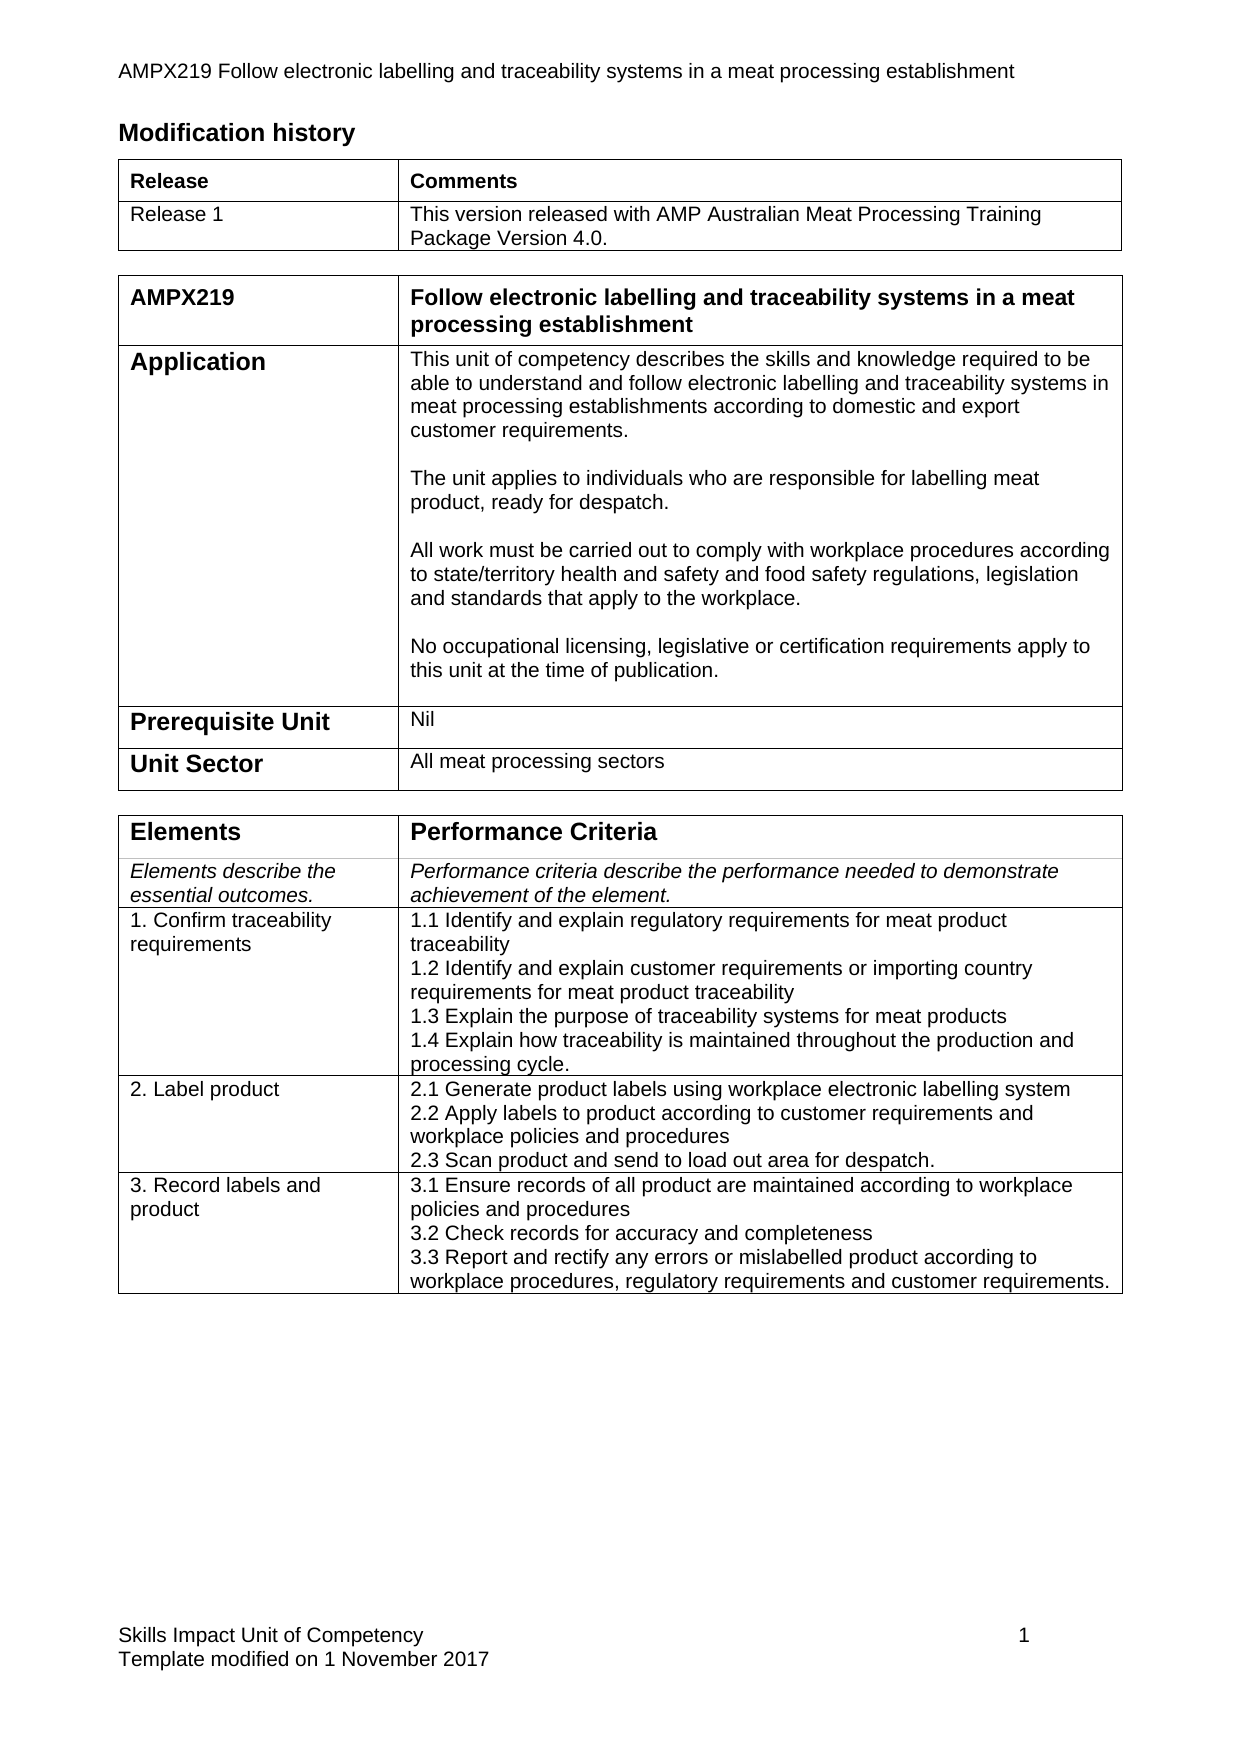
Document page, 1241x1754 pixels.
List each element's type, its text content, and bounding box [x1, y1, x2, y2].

table_cell Unit Sector [119, 749, 398, 790]
table_cell 3. Record labels and product [119, 1173, 398, 1293]
table_cell All meat processing sectors [399, 749, 1122, 790]
table_cell 1.1 Identify and explain regulatory requirements for meat product traceability 1.2 Identify and explain customer requirements or importing country requirements for meat product traceability 1.3 Explain the purpose of traceability systems for meat products 1.4 Explain how traceability is maintained throughout the production and processing cycle. [399, 908, 1122, 1075]
table_cell 3.1 Ensure records of all product are maintained according to workplace policies and procedures 3.2 Check records for accuracy and completeness 3.3 Report and rectify any errors or mislabelled product according to workplace procedures, regulatory requirements and customer requirements. [399, 1173, 1122, 1293]
table_cell 1. Confirm traceability requirements [119, 908, 398, 1075]
table_header AMPX219 [119, 276, 398, 345]
table_cell Elements describe the essential outcomes. [119, 859, 398, 907]
table_header Follow electronic labelling and traceability systems in a meat processing establishment [399, 276, 1122, 345]
table_cell This version released with AMP Australian Meat Processing Training Package Version 4.0. [399, 202, 1121, 250]
table_header Comments [399, 160, 1121, 201]
table_cell Release 1 [119, 202, 398, 250]
table_cell 2.1 Generate product labels using workplace electronic labelling system 2.2 Apply labels to product according to customer requirements and workplace policies and procedures 2.3 Scan product and send to load out area for despatch. [399, 1076, 1122, 1172]
table_header Performance Criteria [399, 816, 1122, 858]
table_header Elements [119, 816, 398, 858]
table_cell Performance criteria describe the performance needed to demonstrate achievement of the element. [399, 859, 1122, 907]
table_cell Prerequisite Unit [119, 707, 398, 748]
subtitle Modification history [118, 118, 1122, 147]
table_cell 2. Label product [119, 1076, 398, 1172]
table_header Release [119, 160, 398, 201]
table_cell Nil [399, 707, 1122, 748]
table_cell This unit of competency describes the skills and knowledge required to be able to understand and follow electronic labelling and traceability systems in meat processing establishments according to domestic and export customer requirements. The unit applies to individuals who are responsible for labelling meat product, ready for despatch. All work must be carried out to comply with workplace procedures according to state/territory health and safety and food safety regulations, legislation and standards that apply to the workplace. No occupational licensing, legislative or certification requirements apply to this unit at the time of publication. [399, 346, 1122, 706]
table_cell Application [119, 346, 398, 706]
